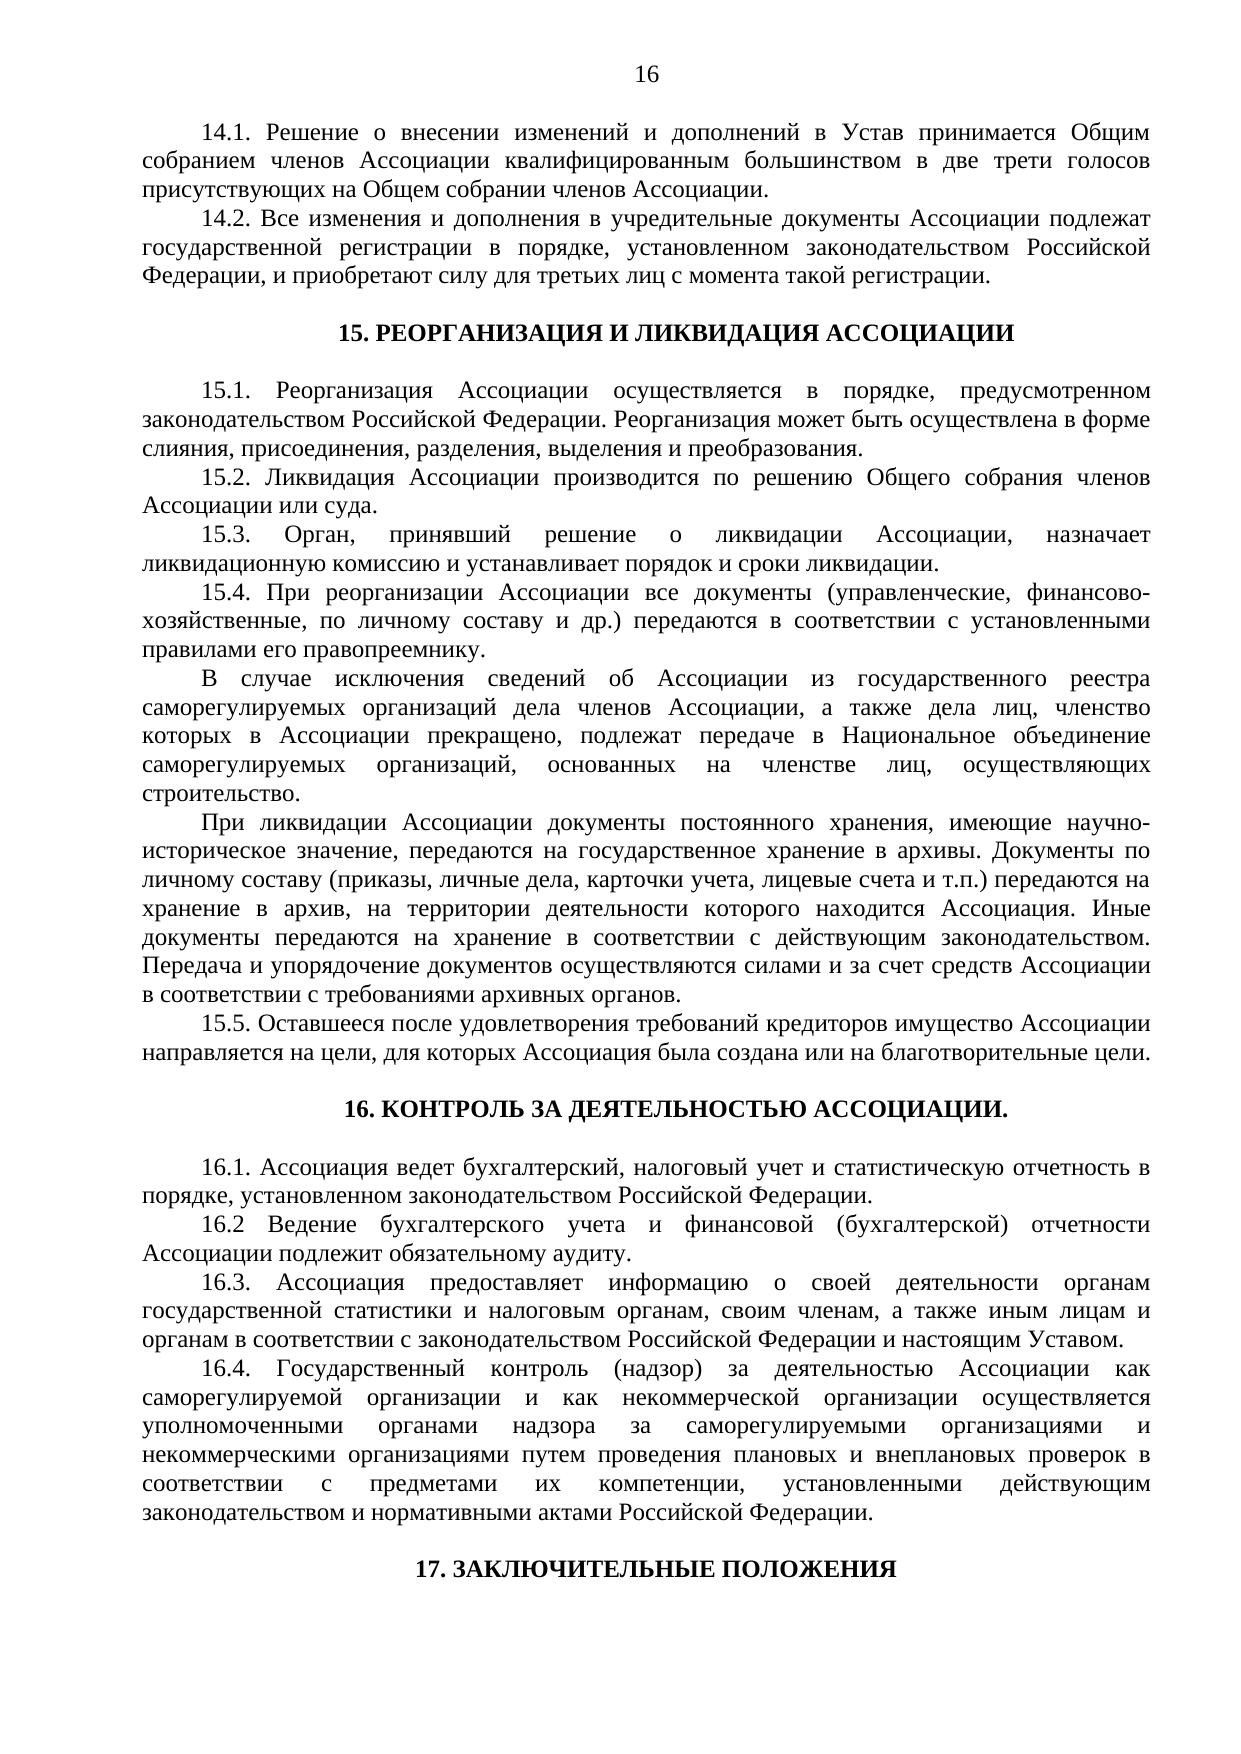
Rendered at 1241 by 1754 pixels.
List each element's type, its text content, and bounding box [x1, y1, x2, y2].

text 17. ЗАКЛЮЧИТЕЛЬНЫЕ ПОЛОЖЕНИЯ [68, 1554, 1170, 1583]
text 15.2. Ликвидация Ассоциации производится по решению Общего собрания членов Ассоциации или суда. [142, 462, 1152, 519]
text В случае исключения сведений об Ассоциации из государственного реестра саморегулируемых организаций дела членов Ассоциации, а также дела лиц, членство которых в Ассоциации прекращено, подлежат передаче в Национальное объединение саморегулируемых организаций, основанных на членстве лиц, осуществляющих строительство. [142, 663, 1152, 807]
text 16.4. Государственный контроль (надзор) за деятельностью Ассоциации как саморегулируемой организации и как некоммерческой организации осуществляется уполномоченными органами надзора за саморегулируемыми организациями и некоммерческими организациями путем проведения плановых и внеплановых проверок в соответствии с предметами их компетенции, установленными действующим законодательством и нормативными актами Российской Федерации. [142, 1353, 1152, 1525]
text 14.2. Все изменения и дополнения в учредительные документы Ассоциации подлежат государственной регистрации в порядке, установленном законодательством Российской Федерации, и приобретают силу для третьих лиц с момента такой регистрации. [142, 203, 1152, 289]
text 15.1. Реорганизация Ассоциации осуществляется в порядке, предусмотренном законодательством Российской Федерации. Реорганизация может быть осуществлена в форме слияния, присоединения, разделения, выделения и преобразования. [142, 375, 1152, 462]
text 16.3. Ассоциация предоставляет информацию о своей деятельности органам государственной статистики и налоговым органам, своим членам, а также иным лицам и органам в соответствии с законодательством Российской Федерации и настоящим Уставом. [142, 1267, 1152, 1353]
text При ликвидации Ассоциации документы постоянного хранения, имеющие научно-историческое значение, передаются на государственное хранение в архивы. Документы по личному составу (приказы, личные дела, карточки учета, лицевые счета и т.п.) передаются на хранение в архив, на территории деятельности которого находится Ассоциация. Иные документы передаются на хранение в соответствии с действующим законодательством. Передача и упорядочение документов осуществляются силами и за счет средств Ассоциации в соответствии с требованиями архивных органов. [142, 807, 1152, 1008]
text 16.2 Ведение бухгалтерского учета и финансовой (бухгалтерской) отчетности Ассоциации подлежит обязательному аудиту. [142, 1209, 1152, 1267]
text 15. РЕОРГАНИЗАЦИЯ И ЛИКВИДАЦИЯ АССОЦИАЦИИ [142, 318, 1152, 347]
text 16.1. Ассоциация ведет бухгалтерский, налоговый учет и статистическую отчетность в порядке, установленном законодательством Российской Федерации. [142, 1152, 1152, 1209]
text 15.5. Оставшееся после удовлетворения требований кредиторов имущество Ассоциации направляется на цели, для которых Ассоциация была создана или на благотворительные цели. [142, 1008, 1152, 1065]
text 15.4. При реорганизации Ассоциации все документы (управленческие, финансово-хозяйственные, по личному составу и др.) передаются в соответствии с установленными правилами его правопреемнику. [142, 577, 1152, 663]
text 15.3. Орган, принявший решение о ликвидации Ассоциации, назначает ликвидационную комиссию и устанавливает порядок и сроки ликвидации. [142, 519, 1152, 577]
text 16. КОНТРОЛЬ ЗА ДЕЯТЕЛЬНОСТЬЮ АССОЦИАЦИИ. [142, 1094, 1152, 1123]
text 14.1. Решение о внесении изменений и дополнений в Устав принимается Общим собранием членов Ассоциации квалифицированным большинством в две трети голосов присутствующих на Общем собрании членов Ассоциации. [142, 117, 1152, 203]
